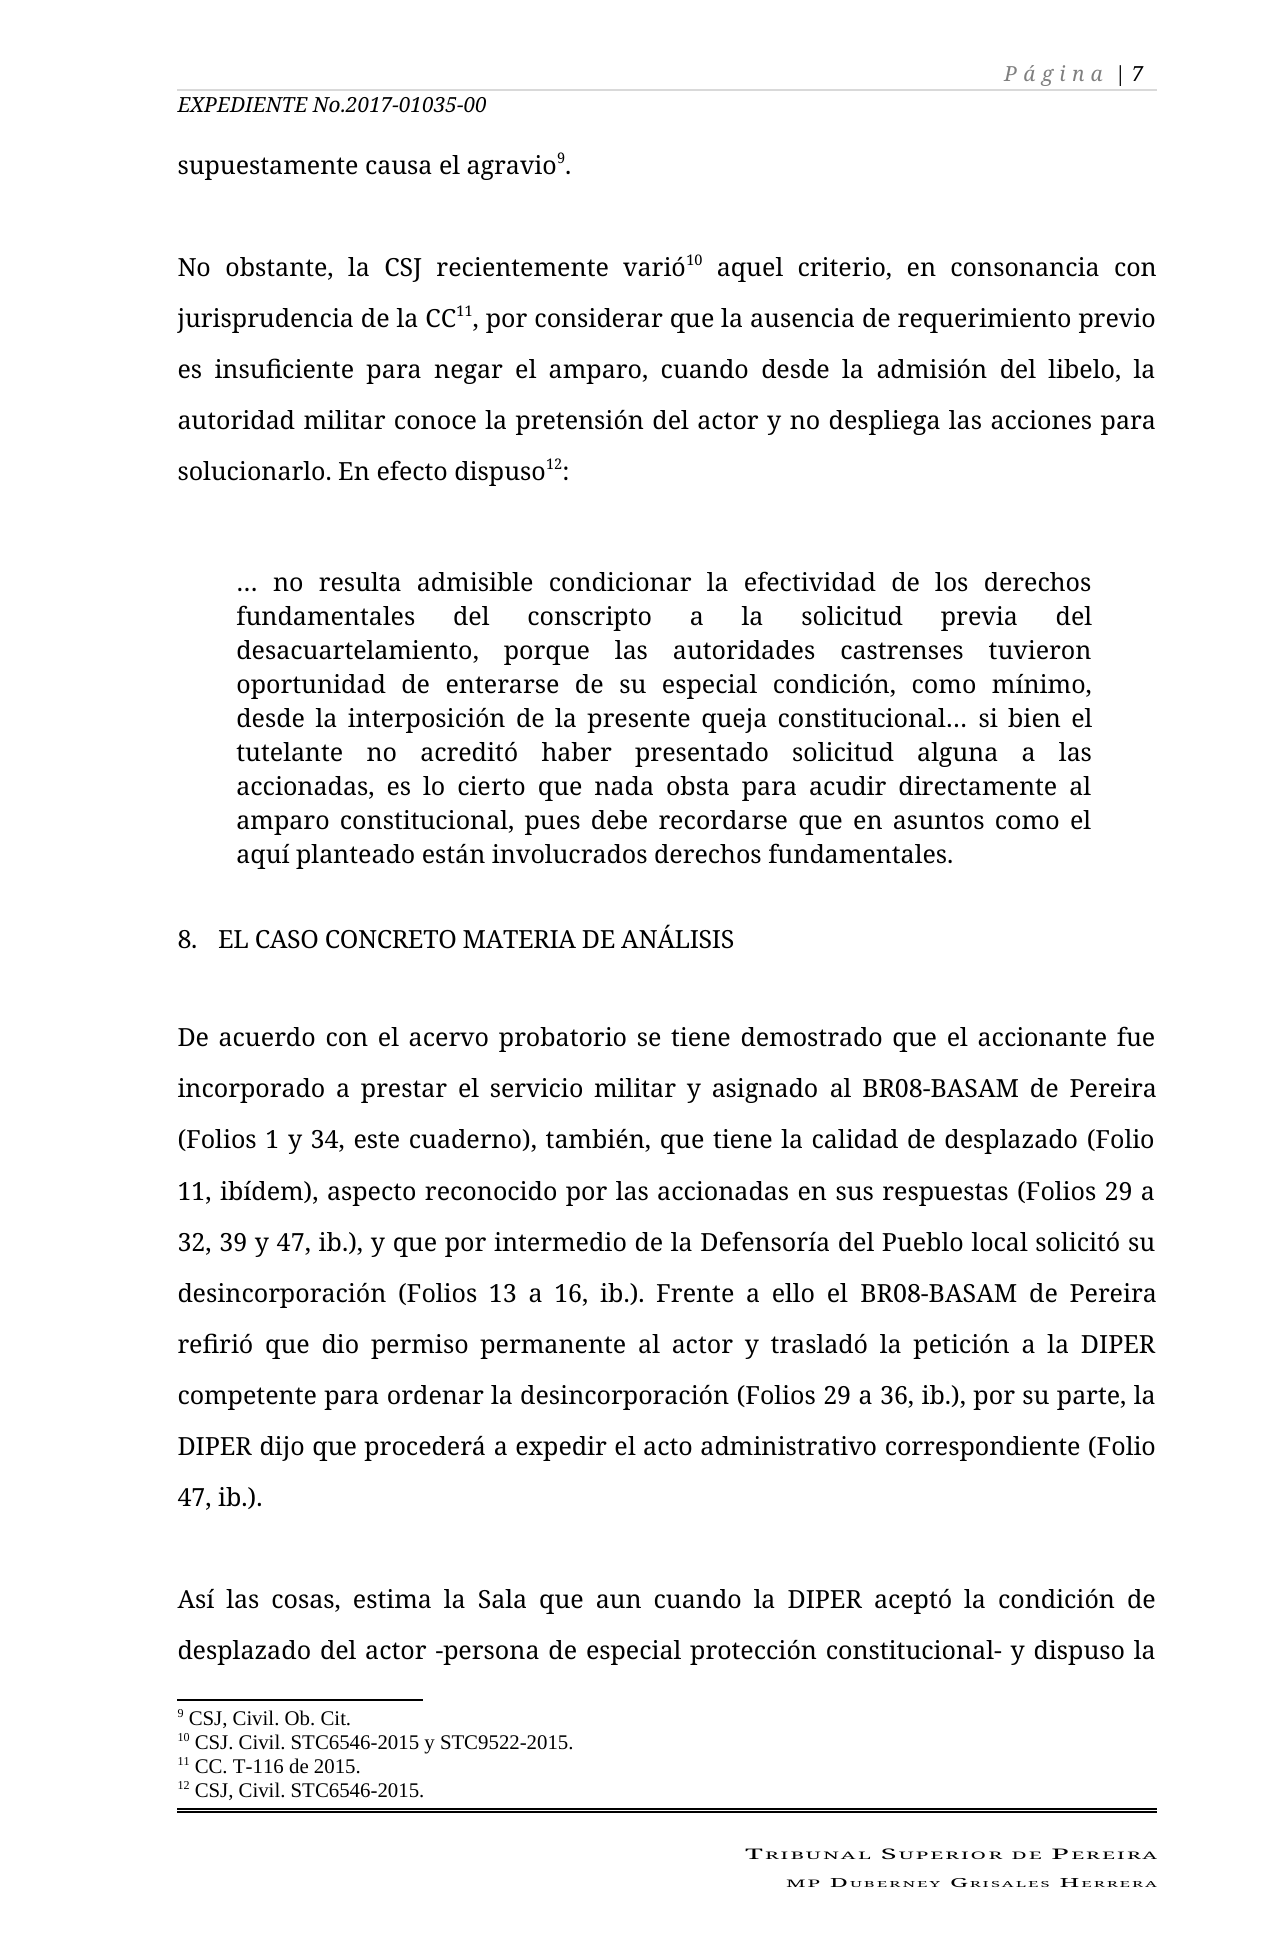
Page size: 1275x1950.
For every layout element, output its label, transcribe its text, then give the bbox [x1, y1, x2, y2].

text De acuerdo con el acervo probatorio se tiene demostrado que el accionante fue incorporado a prestar el servicio militar y asignado al BR08-BASAM de Pereira (Folios 1 y 34, este cuaderno), también, que tiene la calidad de desplazado (Folio 11, ibídem), aspecto reconocido por las accionadas en sus respuestas (Folios 29 a 32, 39 y 47, ib.), y que por intermedio de la Defensoría del Pueblo local solicitó su desincorporación (Folios 13 a 16, ib.). Frente a ello el BR08-BASAM de Pereira refirió que dio permiso permanente al actor y trasladó la petición a la DIPER competente para ordenar la desincorporación (Folios 29 a 36, ib.), por su parte, la DIPER dijo que procederá a expedir el acto administrativo correspondiente (Folio 47, ib.). [177, 1020, 1157, 1513]
text No obstante, la CSJ recientemente varió aquel criterio, en consonancia con jurisprudencia de la CC, por considerar que la ausencia de requerimiento previo es insuficiente para negar el amparo, cuando desde la admisión del libelo, la autoridad militar conoce la pretensión del actor y no despliega las acciones para solucionarlo. En efecto dispuso: [177, 250, 1157, 488]
list EL CASO CONCRETO MATERIA DE ANÁLISIS [177, 922, 1157, 956]
text … no resulta admisible condicionar la efectividad de los derechos fundamentales del conscripto a la solicitud previa del desacuartelamiento, porque las autoridades castrenses tuvieron oportunidad de enterarse de su especial condición, como mínimo, desde la interposición de la presente queja constitucional… si bien el tutelante no acreditó haber presentado solicitud alguna a las accionadas, es lo cierto que nada obsta para acudir directamente al amparo constitucional, pues debe recordarse que en asuntos como el aquí planteado están involucrados derechos fundamentales. [236, 564, 1092, 871]
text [177, 1581, 1157, 1667]
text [177, 148, 1157, 182]
